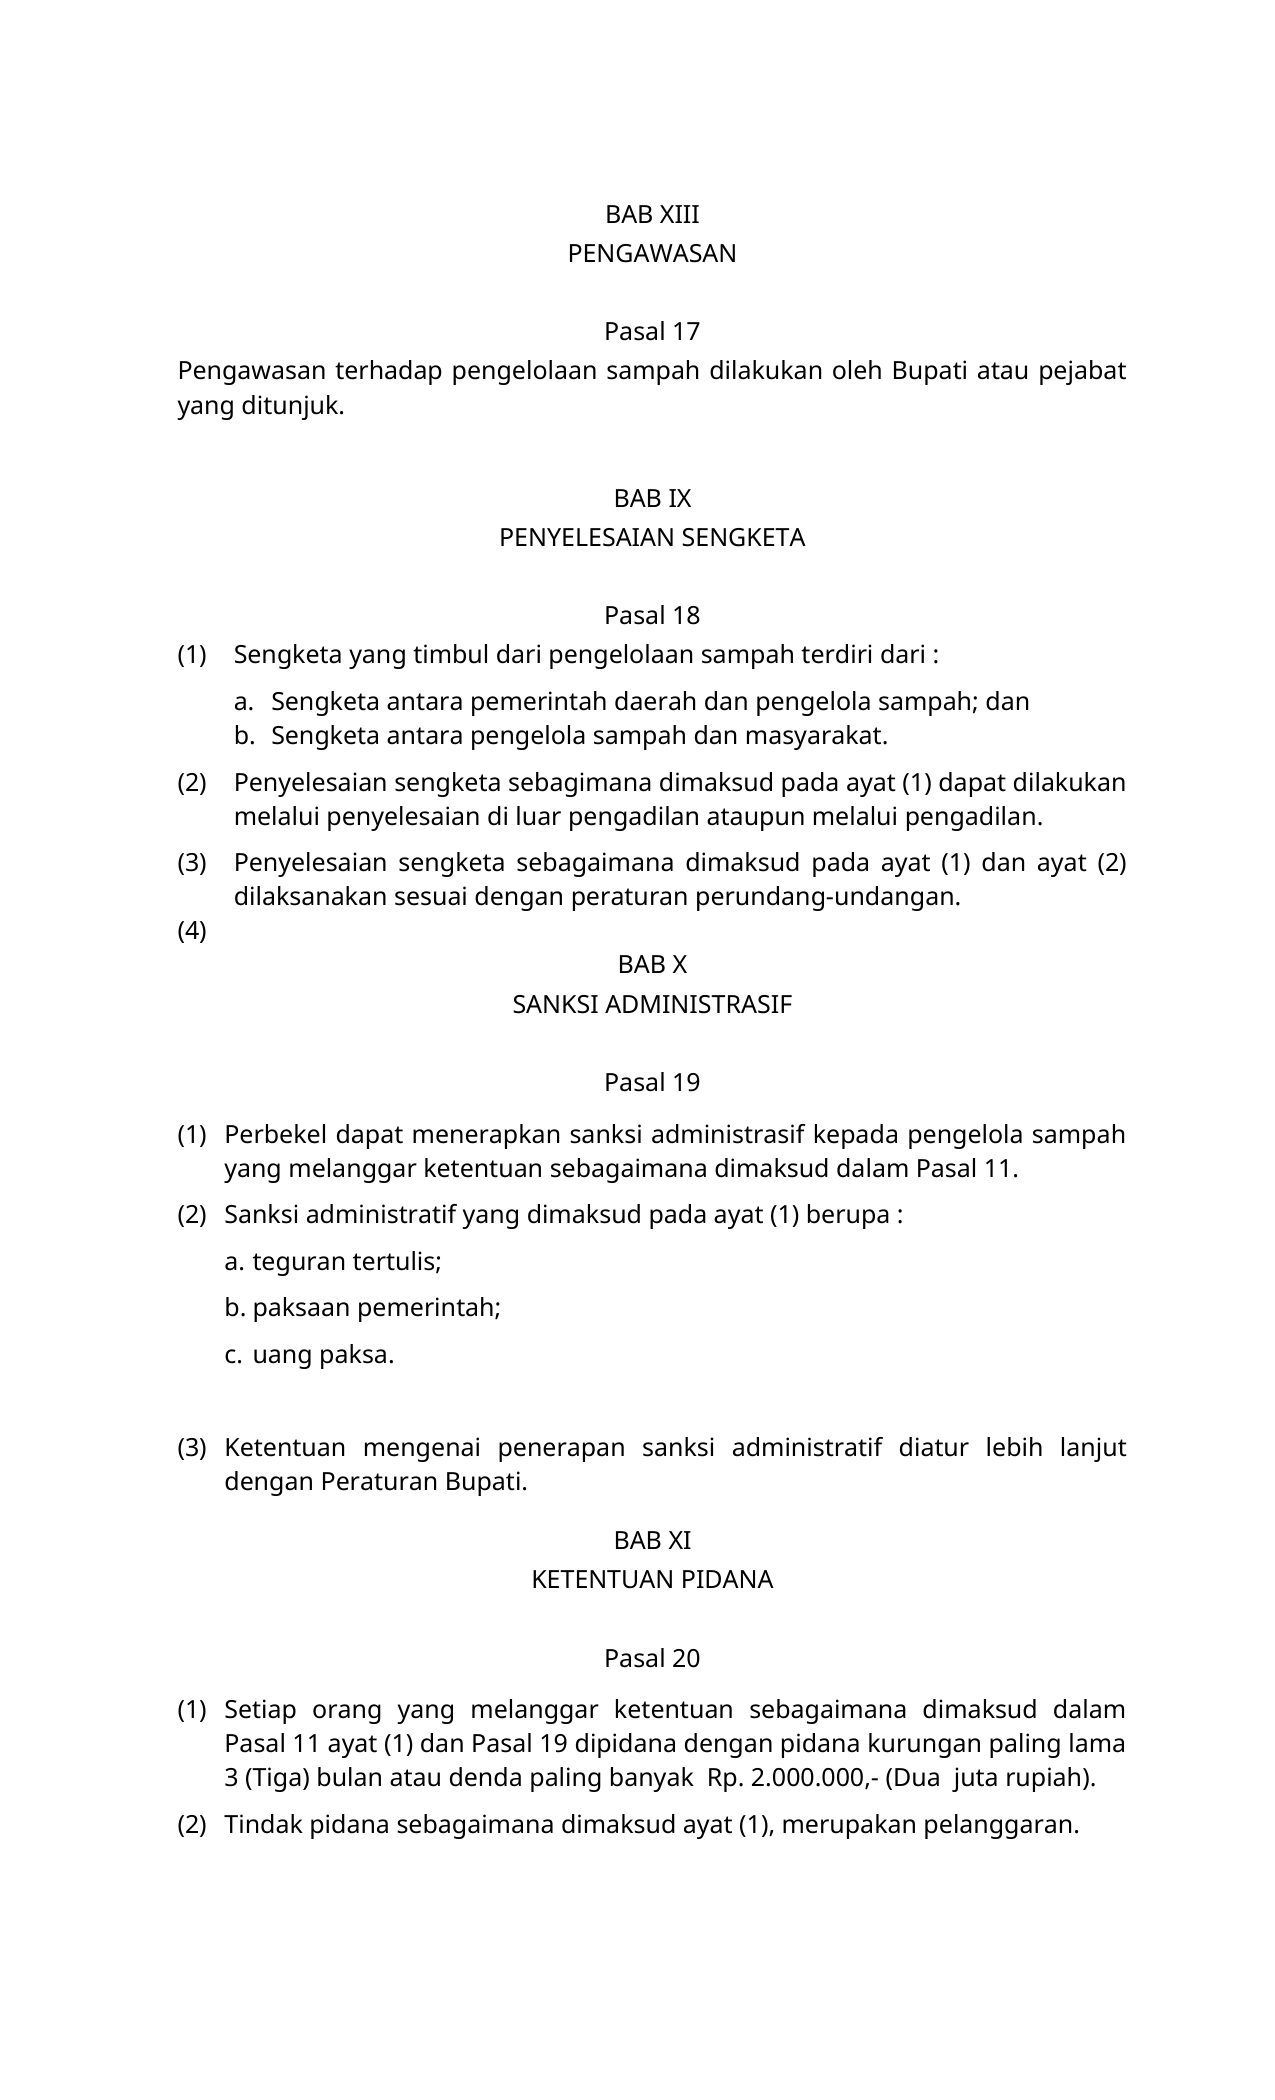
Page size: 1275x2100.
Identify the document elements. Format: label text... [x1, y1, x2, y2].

text Pasal 17 [177, 314, 1127, 348]
list Tindak pidana sebagaimana dimaksud ayat (1), merupakan pelanggaran. [177, 1807, 1127, 1841]
list Perbekel dapat menerapkan sanksi administrasif kepada pengelola sampah yang melanggar ketentuan sebagaimana dimaksud dalam Pasal 11. [177, 1116, 1127, 1184]
text BAB IX [177, 480, 1127, 514]
text BAB XI [177, 1523, 1127, 1557]
list paksaan pemerintah; [224, 1290, 1127, 1324]
list Penyelesaian sengketa sebagimana dimaksud pada ayat (1) dapat dilakukan melalui penyelesaian di luar pengadilan ataupun melalui pengadilan. [177, 764, 1127, 832]
list Sanksi administratif yang dimaksud pada ayat (1) berupa : [177, 1197, 1127, 1231]
list Sengketa antara pemerintah daerah dan pengelola sampah; dan [233, 684, 1127, 718]
text BAB X [177, 947, 1127, 981]
text PENGAWASAN [177, 236, 1127, 270]
text Pasal 20 [177, 1640, 1127, 1674]
text KETENTUAN PIDANA [177, 1562, 1127, 1596]
text Pasal 18 [177, 598, 1127, 632]
list Penyelesaian sengketa sebagaimana dimaksud pada ayat (1) dan ayat (2) dilaksanakan sesuai dengan peraturan perundang-undangan. [177, 845, 1127, 913]
list Setiap orang yang melanggar ketentuan sebagaimana dimaksud dalam Pasal 11 ayat (1) dan Pasal 19 dipidana dengan pidana kurungan paling lama 3 (Tiga) bulan atau denda paling banyak Rp. 2.000.000,- (Dua juta rupiah). [177, 1692, 1127, 1794]
text BAB XIII [177, 197, 1127, 231]
text PENYELESAIAN SENGKETA [177, 519, 1127, 554]
list Sengketa yang timbul dari pengelolaan sampah terdiri dari : [177, 637, 1127, 671]
list Ketentuan mengenai penerapan sanksi administratif diatur lebih lanjut dengan Peraturan Bupati. [177, 1430, 1127, 1498]
text SANKSI ADMINISTRASIF [177, 986, 1127, 1020]
list teguran tertulis; [224, 1243, 1127, 1277]
list uang paksa. [224, 1337, 1127, 1371]
text Pengawasan terhadap pengelolaan sampah dilakukan oleh Bupati atau pejabat yang ditunjuk. [177, 353, 1127, 421]
text Pasal 19 [177, 1064, 1127, 1099]
list Sengketa antara pengelola sampah dan masyarakat. [233, 718, 1127, 752]
